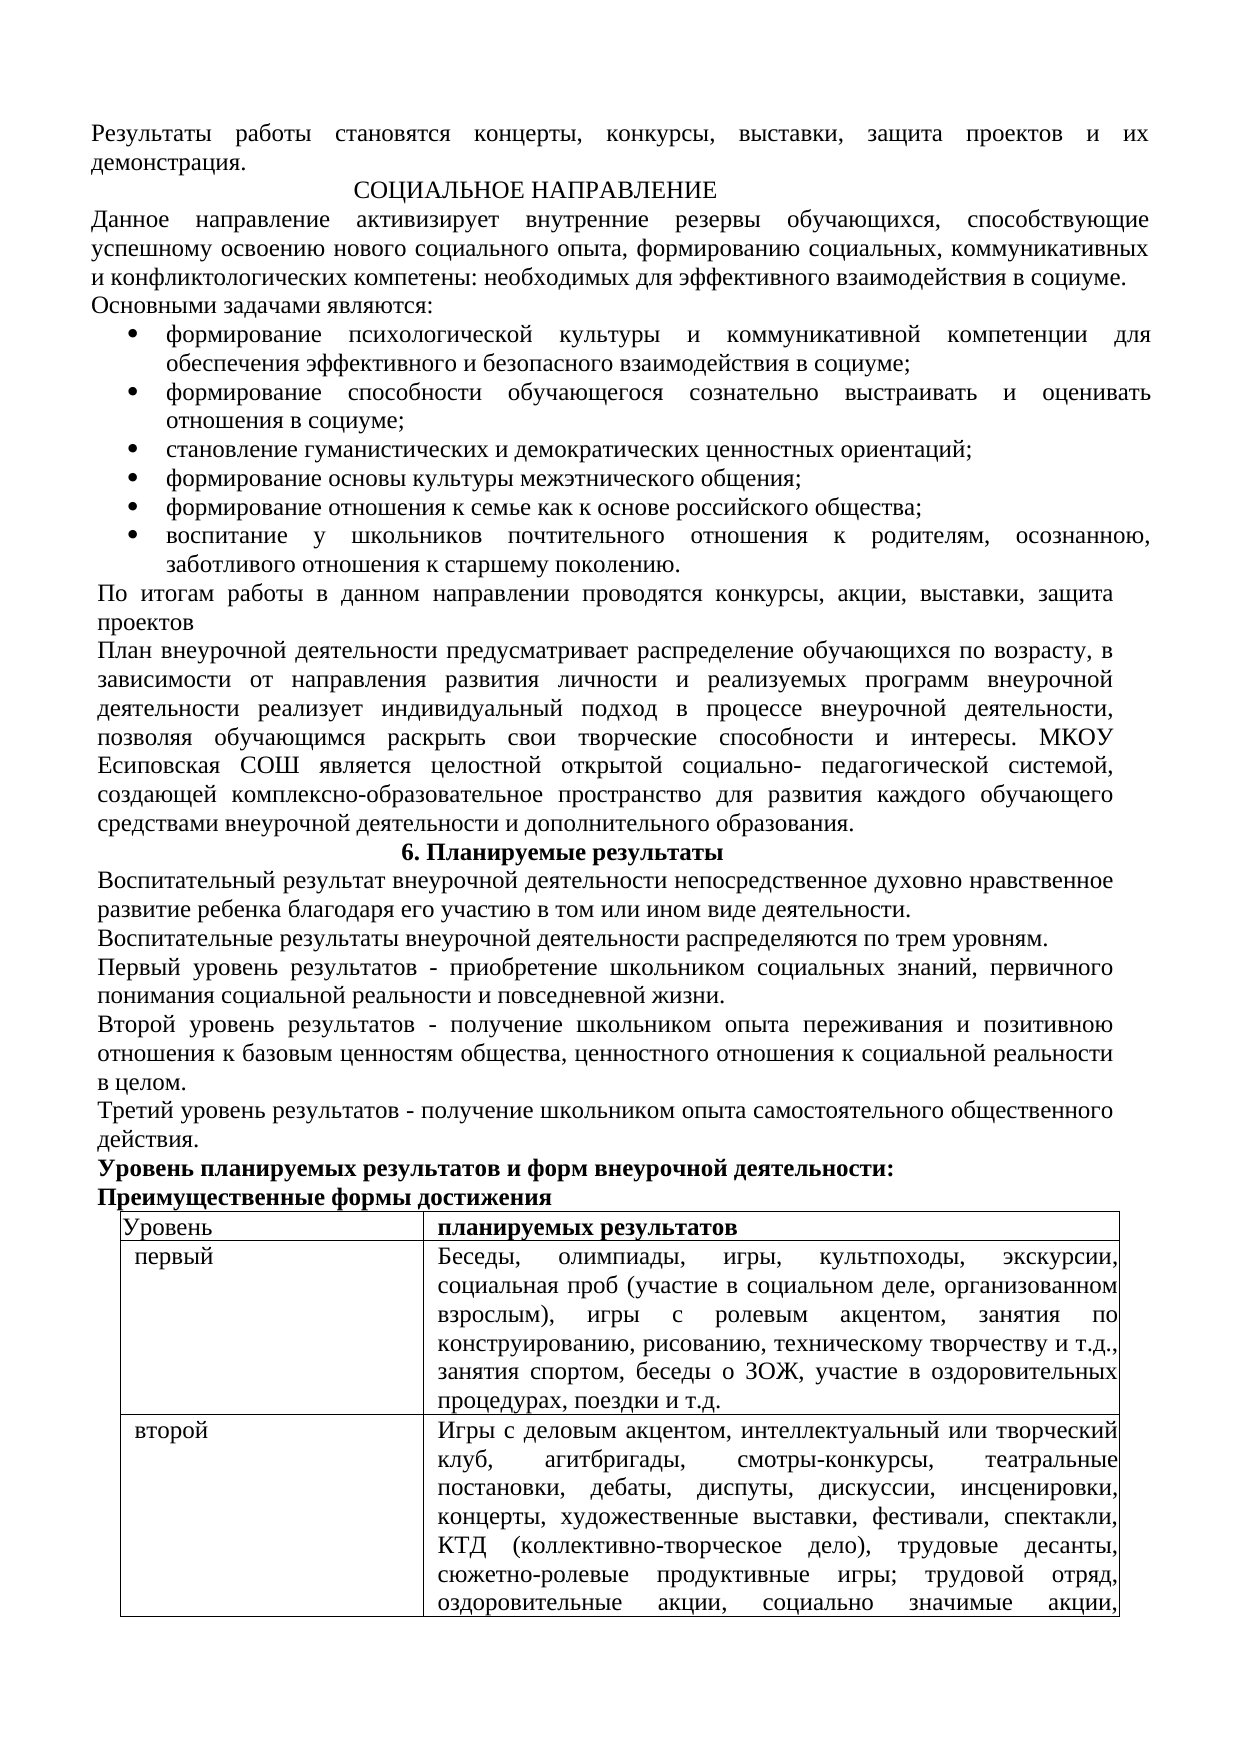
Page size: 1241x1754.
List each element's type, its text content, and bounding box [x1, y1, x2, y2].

list формирование способности обучающегося сознательно выстраивать и оценивать отношения в социуме; [128, 377, 1152, 434]
table_cell первый [121, 1241, 423, 1414]
table_header Уровень [121, 1212, 423, 1240]
text Уровень планируемых результатов и форм внеурочной деятельности: [97, 1153, 1152, 1182]
text Воспитательные результаты внеурочной деятельности распределяются по трем уровням. [97, 923, 1083, 952]
text Результаты работы становятся концерты, конкурсы, выставки, защита проектов и их демонстрация. [91, 118, 1149, 176]
text По итогам работы в данном направлении проводятся конкурсы, акции, выставки, защита проектов [97, 578, 1114, 636]
text СОЦИАЛЬНОЕ НАПРАВЛЕНИЕ [353, 176, 1152, 204]
text 6. Планируемые результаты [97, 837, 1152, 866]
text Преимущественные формы достижения [97, 1182, 1152, 1211]
text Воспитательный результат внеурочной деятельности непосредственное духовно нравственное развитие ребенка благодаря его участию в том или ином виде деятельности. [97, 866, 1114, 923]
text Третий уровень результатов - получение школьником опыта самостоятельного общественного действия. [97, 1096, 1114, 1153]
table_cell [424, 1415, 1119, 1616]
text План внеурочной деятельности предусматривает распределение обучающихся по возрасту, в зависимости от направления развития личности и реализуемых программ внеурочной деятельности реализует индивидуальный подход в процессе внеурочной деятельности, позволяя обучающимся раскрыть свои творческие способности и интересы. МКОУ Есиповская COШ является целостной открытой социально- педагогической системой, создающей комплексно-образовательное пространство для развития каждого обучающего средствами внеурочной деятельности и дополнительного образования. [97, 636, 1114, 837]
list формирование психологической культуры и коммуникативной компетенции для обеспечения эффективного и безопасного взаимодействия в социуме; [128, 319, 1152, 377]
table_cell второй [121, 1415, 423, 1616]
text Первый уровень результатов - приобретение школьником социальных знаний, первичного понимания социальной реальности и повседневной жизни. [97, 952, 1114, 1009]
text Основными задачами являются: [91, 291, 1152, 319]
table_header планируемых результатов [424, 1212, 1119, 1240]
list становление гуманистических и демократических ценностных ориентаций; [128, 434, 1152, 463]
list формирование основы культуры межэтнического общения; [128, 463, 1152, 492]
text Данное направление активизирует внутренние резервы обучающихся, способствующие успешному освоению нового социального опыта, формированию социальных, коммуникативных и конфликтологических компетены: необходимых для эффективного взаимодействия в социуме. [91, 204, 1149, 291]
list формирование отношения к семье как к основе российского общества; [128, 492, 1152, 521]
text Второй уровень результатов - получение школьником опыта переживания и позитивною отношения к базовым ценностям общества, ценностного отношения к социальной реальности в целом. [97, 1009, 1114, 1096]
table_cell Беседы, олимпиады, игры, культпоходы, экскурсии, социальная проб (участие в социальном деле, организованном взрослым), игры с ролевым акцентом, занятия по конструированию, рисованию, техническому творчеству и т.д., занятия спортом, беседы о ЗОЖ, участие в оздоровительных процедурах, поездки и т.д. [424, 1241, 1119, 1414]
list воспитание у школьников почтительного отношения к родителям, осознанною, заботливого отношения к старшему поколению. [128, 521, 1152, 578]
